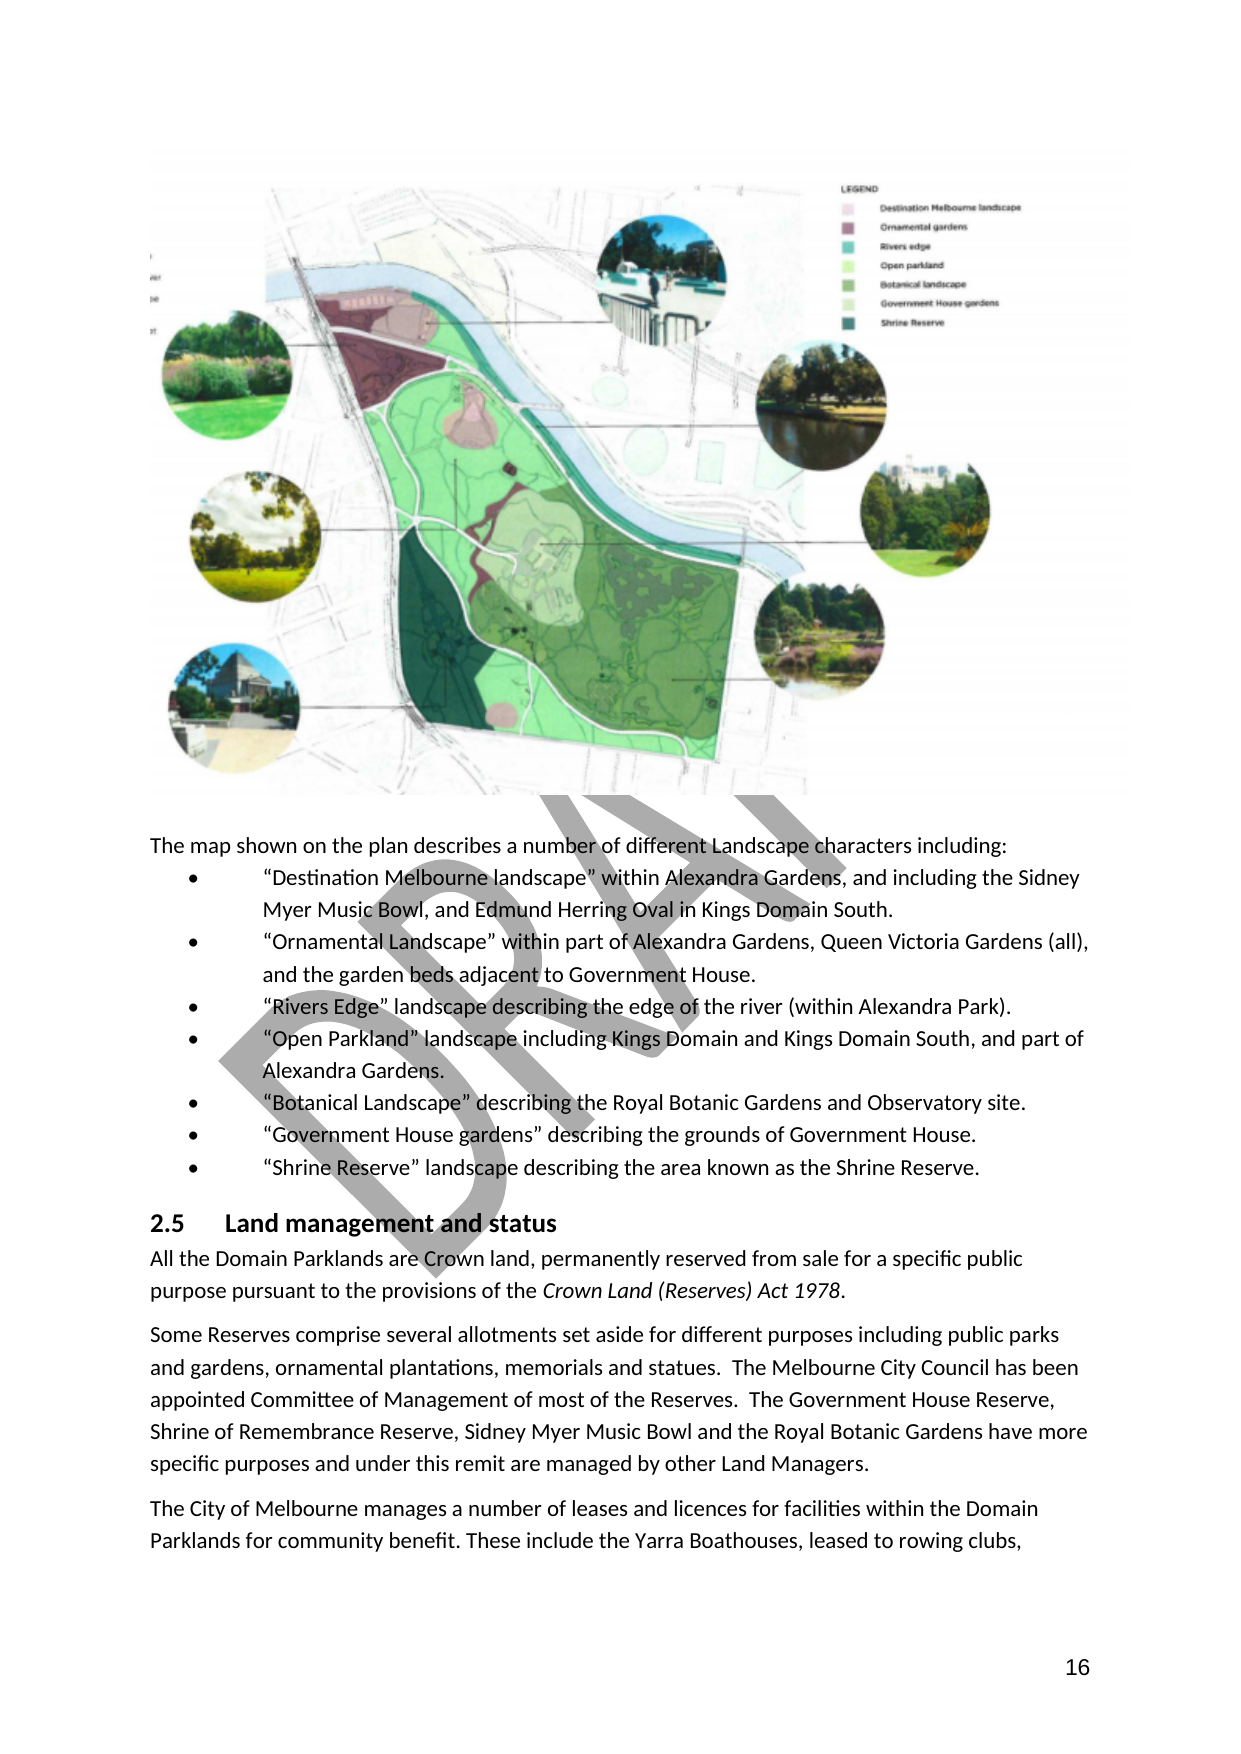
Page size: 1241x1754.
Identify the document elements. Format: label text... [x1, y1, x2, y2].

list “Shrine Reserve” landscape describing the area known as the Shrine Reserve. [187, 1153, 1090, 1181]
list “Botanical Landscape” describing the Royal Botanic Gardens and Observatory site. [187, 1088, 1090, 1116]
subtitle 2.5 Land management and status [150, 1206, 1090, 1239]
text The map shown on the plan describes a number of different Landscape characters including: [150, 831, 1090, 859]
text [150, 1494, 1090, 1554]
list “Destination Melbourne landscape” within Alexandra Gardens, and including the Sidney Myer Music Bowl, and Edmund Herring Oval in Kings Domain South. [187, 863, 1090, 923]
list “Rivers Edge” landscape describing the edge of the river (within Alexandra Park). [187, 992, 1090, 1020]
picture [150, 150, 1130, 795]
list “Ornamental Landscape” within part of Alexandra Gardens, Queen Victoria Gardens (all), and the garden beds adjacent to Government House. [187, 927, 1090, 988]
list “Open Parkland” landscape including Kings Domain and Kings Domain South, and part of Alexandra Gardens. [187, 1024, 1090, 1084]
list “Government House gardens” describing the grounds of Government House. [187, 1121, 1090, 1149]
text Some Reserves comprise several allotments set aside for different purposes including public parks and gardens, ornamental plantations, memorials and statues. The Melbourne City Council has been appointed Committee of Management of most of the Reserves. The Government House Reserve, Shrine of Remembrance Reserve, Sidney Myer Music Bowl and the Royal Botanic Gardens have more specific purposes and under this remit are managed by other Land Managers. [150, 1321, 1090, 1477]
text All the Domain Parklands are Crown land, permanently reserved from sale for a specific public purpose pursuant to the provisions of the Crown Land (Reserves) Act 1978. [150, 1244, 1090, 1304]
